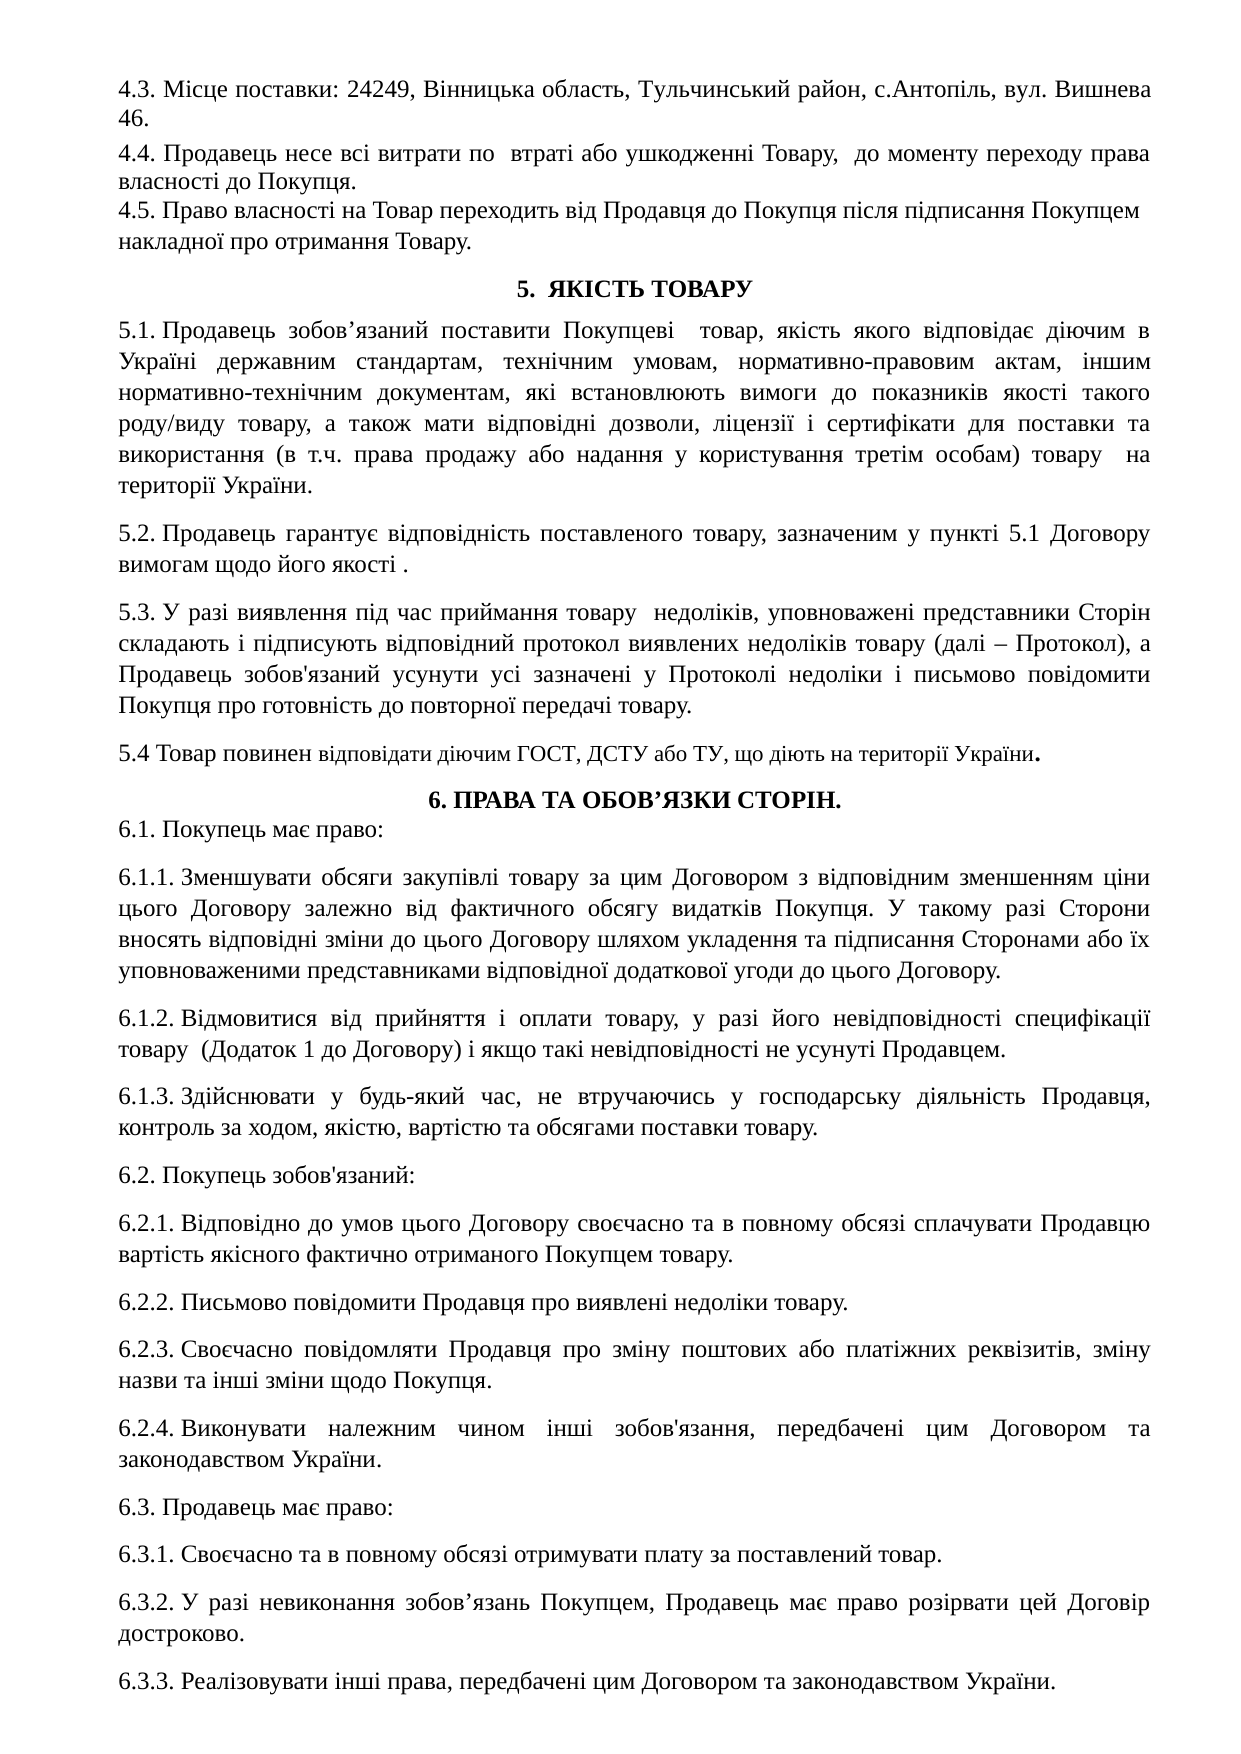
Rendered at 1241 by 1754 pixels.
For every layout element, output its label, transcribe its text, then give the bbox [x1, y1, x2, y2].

text 6.2.4. Виконувати належним чином інші зобов'язання, передбачені цим Договором та законодавством України. [118, 1413, 1152, 1473]
text 6.1.2. Відмовитися від прийняття і оплати товару, у разі його невідповідності специфікації товару (Додаток 1 до Договору) і якщо такі невідповідності не усунуті Продавцем. [118, 1003, 1152, 1062]
text 6. ПРАВА ТА ОБОВ’ЯЗКИ СТОРІН. [118, 785, 1152, 814]
text 5.2. Продавець гарантує відповідність поставленого товару, зазначеним у пункті 5.1 Договору вимогам щодо його якості . [118, 518, 1152, 578]
text 5.4 Товар повинен відповідати діючим ГОСТ, ДСТУ або ТУ, що діють на території України. [118, 738, 1152, 766]
text 5.3. У разі виявлення під час приймання товару недоліків, уповноважені представники Сторін складають і підписують відповідний протокол виявлених недоліків товару (далі – Протокол), а Продавець зобов'язаний усунути усі зазначені у Протоколі недоліки і письмово повідомити Покупця про готовність до повторної передачі товару. [118, 597, 1152, 719]
text 4.3. Місце поставки: 24249, Вінницька область, Тульчинський район, с.Антопіль, вул. Вишнева 46. [118, 74, 1152, 131]
text 6.2.3. Своєчасно повідомляти Продавця про зміну поштових або платіжних реквізитів, зміну назви та інші зміни щодо Покупця. [118, 1334, 1152, 1394]
text 6.1. Покупець має право: [118, 814, 1152, 843]
text 5. ЯКІСТЬ ТОВАРУ [118, 274, 1152, 303]
text 6.3.2. У разі невиконання зобов’язань Покупцем, Продавець має право розірвати цей Договір достроково. [118, 1587, 1152, 1647]
text 5.1. Продавець зобов’язаний поставити Покупцеві товар, якість якого відповідає діючим в Україні державним стандартам, технічним умовам, нормативно-правовим актам, іншим нормативно-технічним документам, які встановлюють вимоги до показників якості такого роду/виду товару, а також мати відповідні дозволи, ліцензії і сертифікати для поставки та використання (в т.ч. права продажу або надання у користування третім особам) товару на території України. [118, 315, 1152, 499]
text 6.2. Покупець зобов'язаний: [118, 1160, 1152, 1189]
text 6.2.1. Відповідно до умов цього Договору своєчасно та в повному обсязі сплачувати Продавцю вартість якісного фактично отриманого Покупцем товару. [118, 1208, 1152, 1268]
text 6.3.1. Своєчасно та в повному обсязі отримувати плату за поставлений товар. [118, 1539, 1152, 1568]
text 4.4. Продавець несе всі витрати по втраті або ушкодженні Товару, до моменту переходу права власності до Покупця. [118, 138, 1152, 195]
text 6.1.3. Здійснювати у будь-який час, не втручаючись у господарську діяльність Продавця, контроль за ходом, якістю, вартістю та обсягами поставки товару. [118, 1081, 1152, 1141]
text 4.5. Право власності на Товар переходить від Продавця до Покупця після підписання Покупцем накладної про отримання Товару. [118, 195, 1152, 255]
text 6.2.2. Письмово повідомити Продавця про виявлені недоліки товару. [118, 1287, 1152, 1315]
text 6.1.1. Зменшувати обсяги закупівлі товару за цим Договором з відповідним зменшенням ціни цього Договору залежно від фактичного обсягу видатків Покупця. У такому разі Сторони вносять відповідні зміни до цього Договору шляхом укладення та підписання Сторонами або їх уповноваженими представниками відповідної додаткової угоди до цього Договору. [118, 862, 1152, 984]
text 6.3. Продавець має право: [118, 1492, 1152, 1521]
text 6.3.3. Реалізовувати інші права, передбачені цим Договором та законодавством України. [118, 1666, 1152, 1695]
